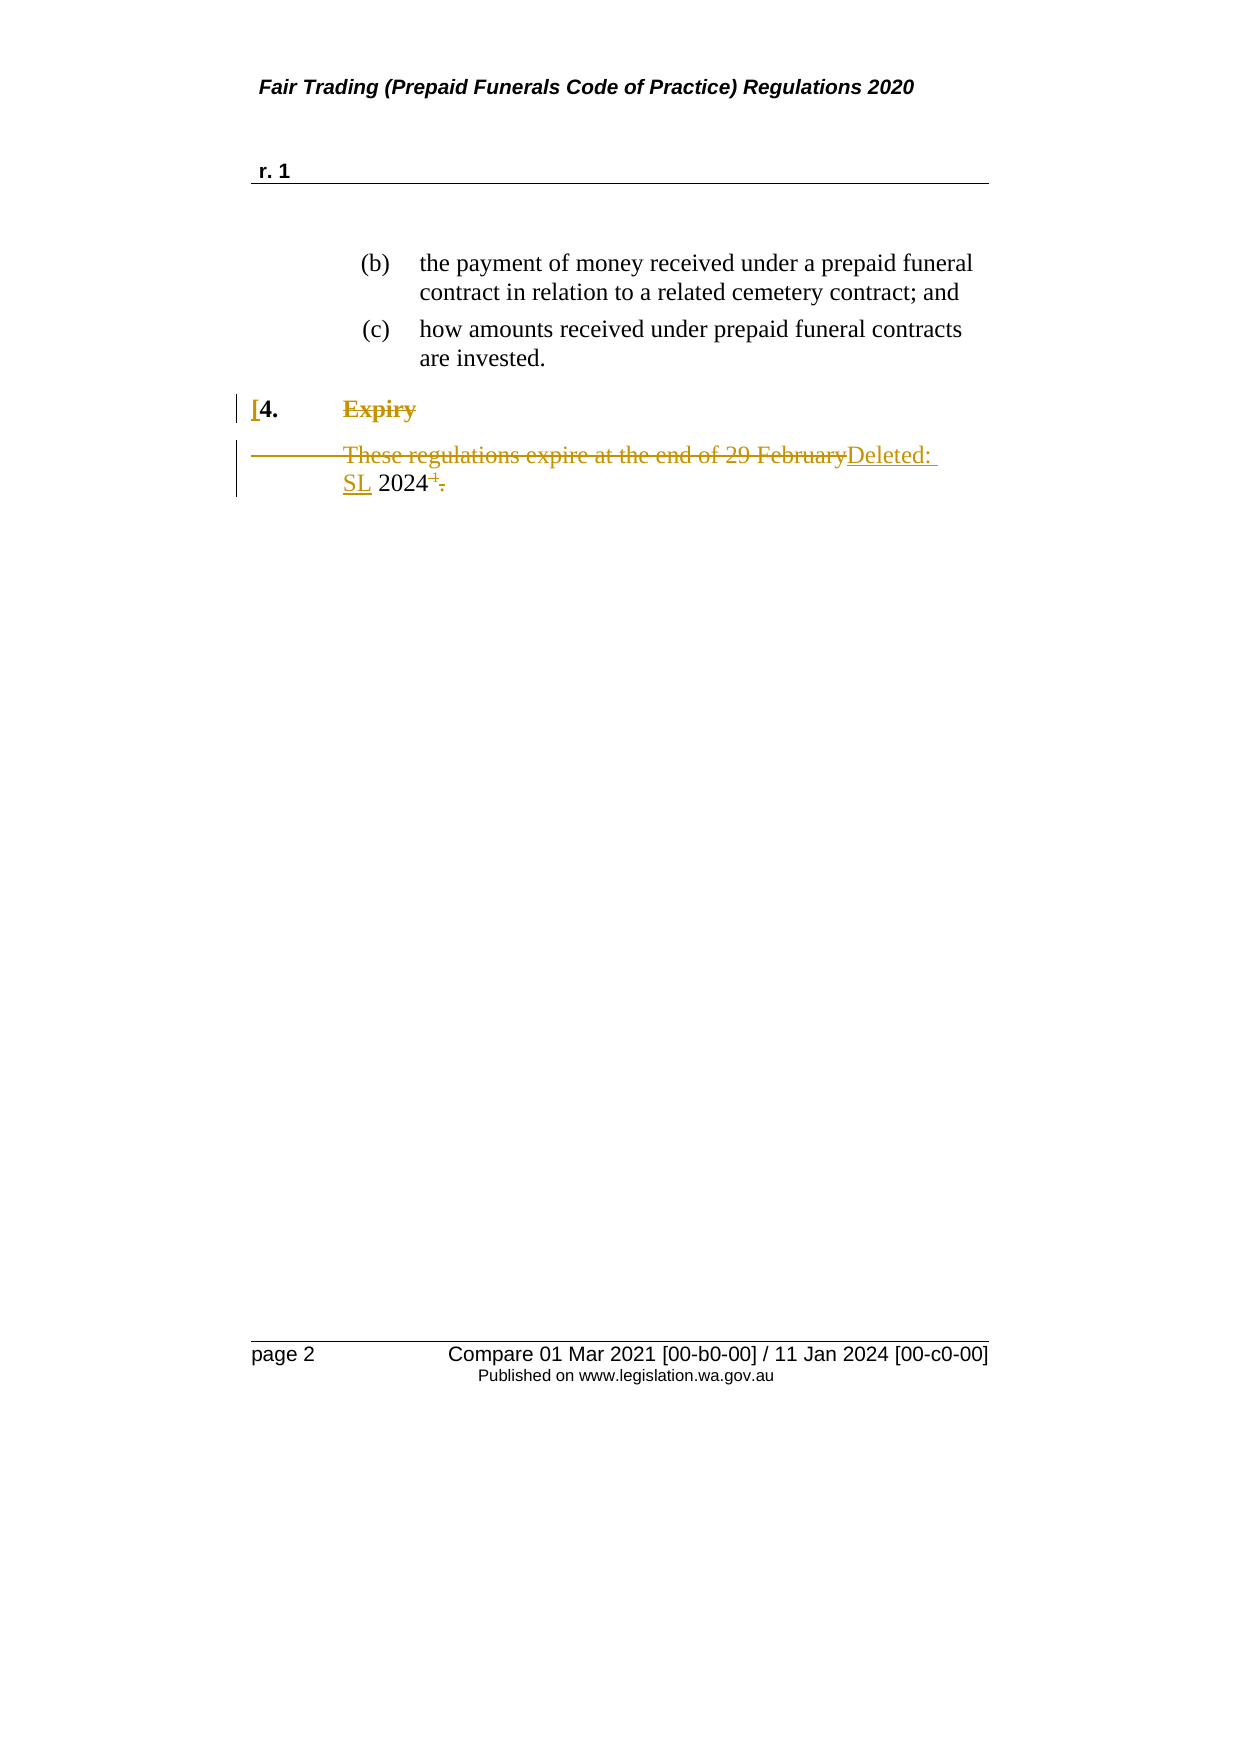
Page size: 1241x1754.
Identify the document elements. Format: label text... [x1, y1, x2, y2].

subtitle 4. [251, 394, 989, 423]
text (b) the payment of money received under a prepaid funeral contract in relation to a related cemetery contract; and [251, 248, 989, 306]
text (c) how amounts received under prepaid funeral contracts are invested. [251, 314, 989, 371]
text 2024 [251, 440, 989, 497]
